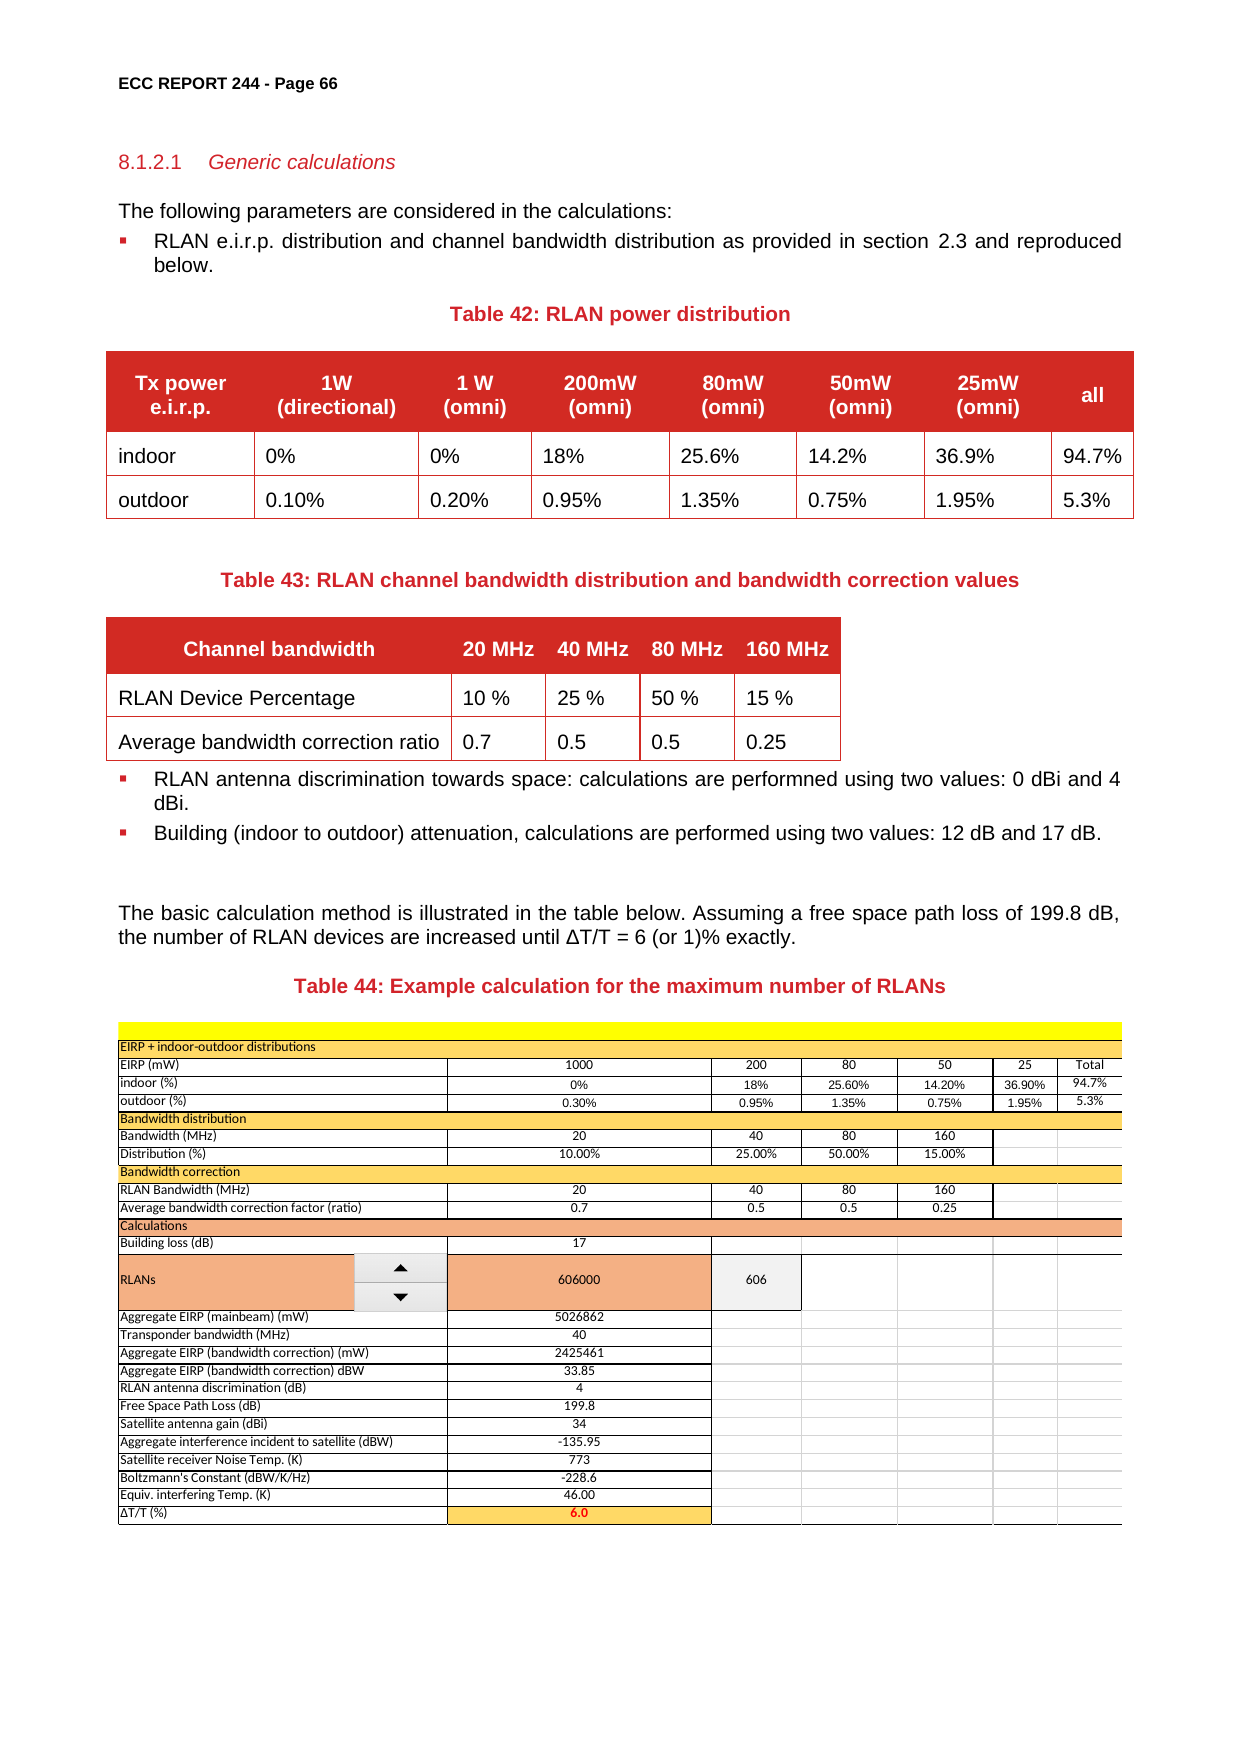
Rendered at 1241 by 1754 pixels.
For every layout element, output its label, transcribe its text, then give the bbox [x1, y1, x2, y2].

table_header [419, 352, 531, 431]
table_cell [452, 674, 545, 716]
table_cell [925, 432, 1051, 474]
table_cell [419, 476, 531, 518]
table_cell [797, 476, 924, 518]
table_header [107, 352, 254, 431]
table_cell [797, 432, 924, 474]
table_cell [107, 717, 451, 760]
text The basic calculation method is illustrated in the table below. Assuming a free space path loss of 199.8 dB, the number of RLAN devices are increased until ΔT/T = 6 (or 1)% exactly. [118, 901, 1122, 948]
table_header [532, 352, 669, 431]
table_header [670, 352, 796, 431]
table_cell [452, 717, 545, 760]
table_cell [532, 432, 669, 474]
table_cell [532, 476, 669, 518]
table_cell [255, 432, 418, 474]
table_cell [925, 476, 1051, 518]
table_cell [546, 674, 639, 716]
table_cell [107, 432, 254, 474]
text Table 42: RLAN power distribution [118, 302, 1122, 326]
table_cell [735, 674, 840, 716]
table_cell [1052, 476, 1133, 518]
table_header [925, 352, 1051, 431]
text Building (indoor to outdoor) attenuation, calculations are performed using two values: 12 dB and 17 dB. [118, 821, 1122, 845]
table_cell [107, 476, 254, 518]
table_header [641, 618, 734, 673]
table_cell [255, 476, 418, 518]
text Table 43: RLAN channel bandwidth distribution and bandwidth correction values [118, 568, 1122, 592]
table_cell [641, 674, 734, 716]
text Table 44: Example calculation for the maximum number of RLANs [118, 973, 1122, 997]
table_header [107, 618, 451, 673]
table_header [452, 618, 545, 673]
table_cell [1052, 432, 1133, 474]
subtitle Generic calculations [118, 150, 1122, 174]
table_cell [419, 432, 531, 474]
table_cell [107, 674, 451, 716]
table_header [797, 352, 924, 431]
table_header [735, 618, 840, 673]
text RLAN e.i.r.p. distribution and channel bandwidth distribution as provided in section 2.3 and reproduced below. [118, 229, 1122, 277]
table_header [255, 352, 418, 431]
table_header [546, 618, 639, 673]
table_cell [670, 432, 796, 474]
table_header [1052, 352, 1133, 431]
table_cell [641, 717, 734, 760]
text The following parameters are considered in the calculations: [118, 199, 1122, 223]
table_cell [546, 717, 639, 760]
text RLAN antenna discrimination towards space: calculations are performned using two values: 0 dBi and 4 dBi. [118, 767, 1122, 815]
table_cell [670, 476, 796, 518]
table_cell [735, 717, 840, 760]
